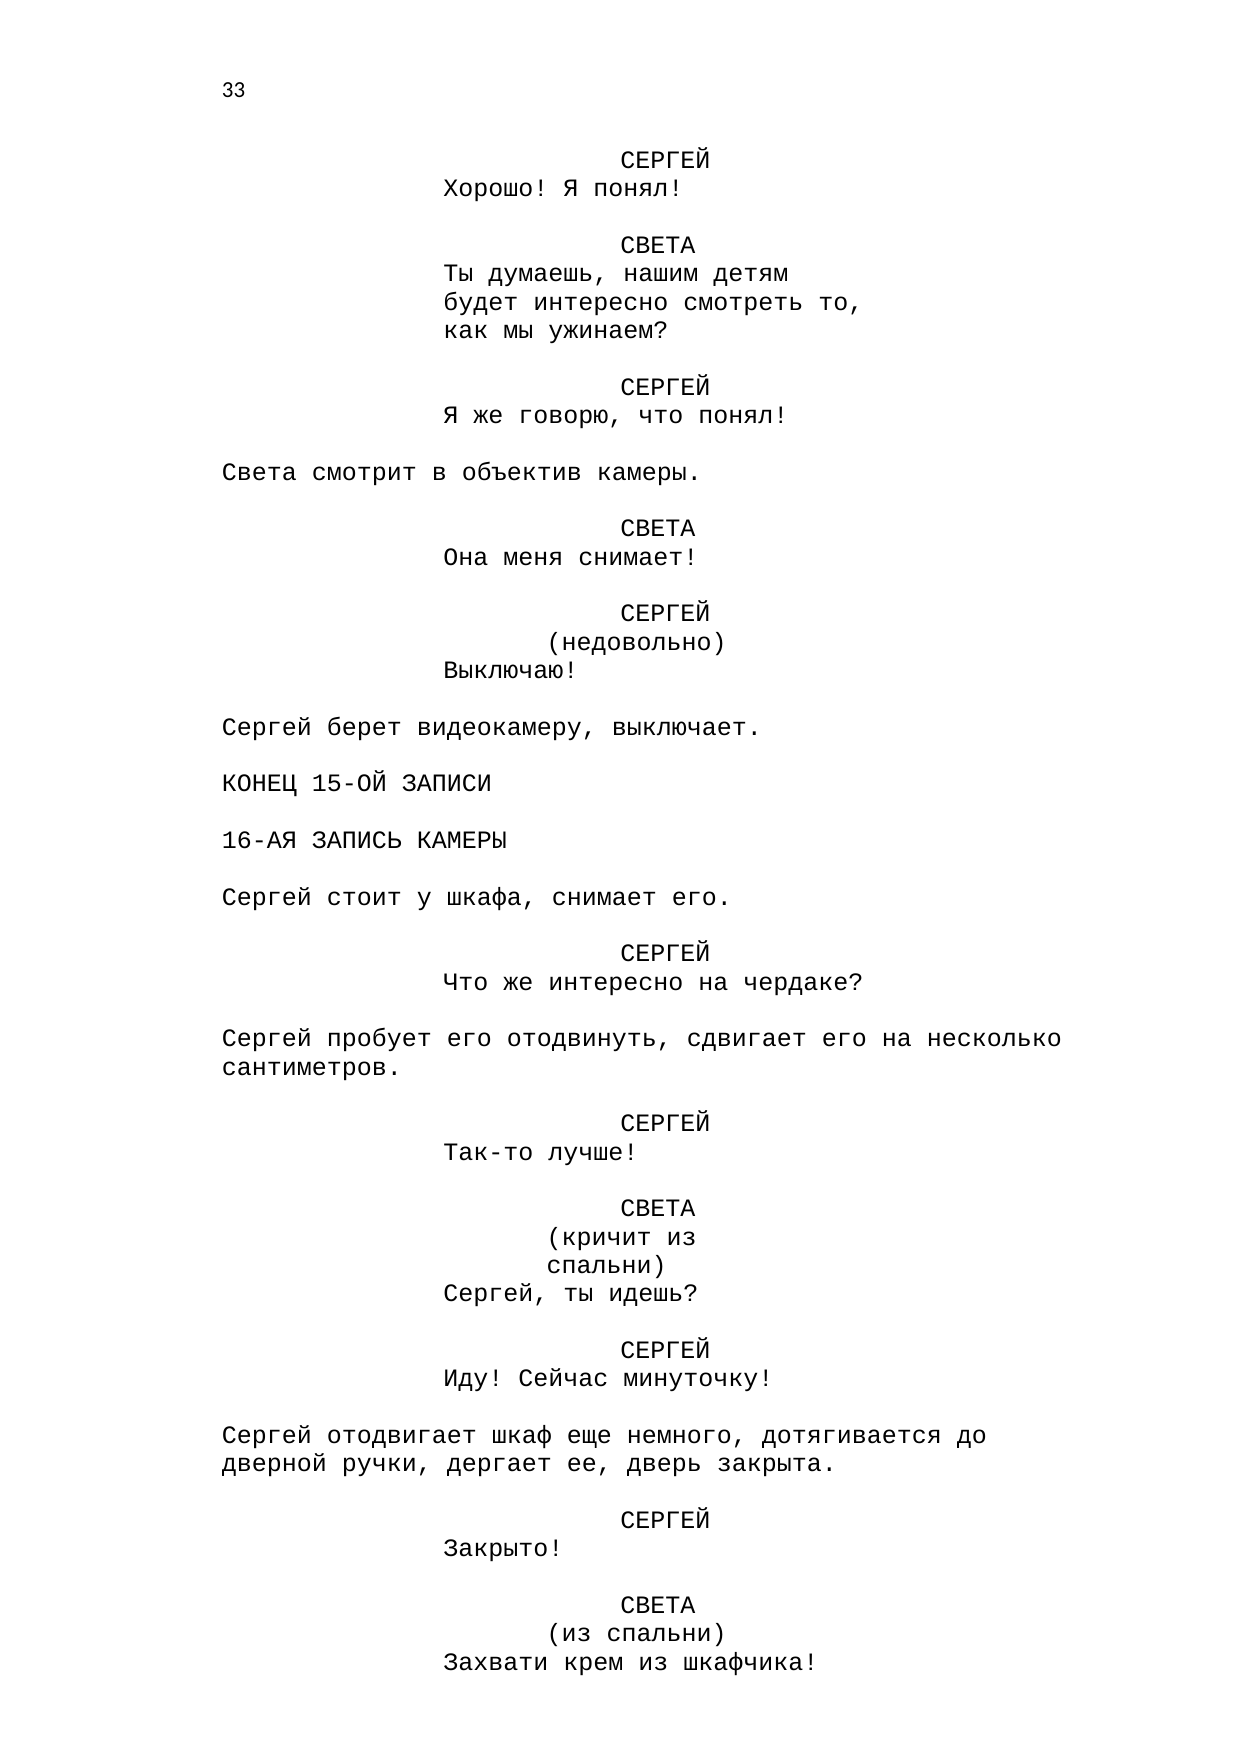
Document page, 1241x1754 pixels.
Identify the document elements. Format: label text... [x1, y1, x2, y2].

text Сергей, ты идешь? [443, 1281, 871, 1309]
text света [620, 516, 1092, 544]
text Захвати крем из шкафчика! [443, 1649, 871, 1678]
text Выключаю! [443, 658, 871, 686]
text Сергей отодвигает шкаф еще немного, дотягивается до дверной ручки, дергает ее, дверь закрыта. [222, 1423, 1092, 1479]
text Хорошо! Я понял! [443, 176, 871, 204]
text света [620, 1593, 1092, 1621]
text сергей [620, 941, 1092, 969]
text сергей [620, 148, 1092, 176]
text (кричит из спальни) [546, 1224, 827, 1281]
text света [620, 233, 1092, 261]
text сергей [620, 601, 1092, 629]
text (недовольно) [546, 629, 827, 658]
text сергей [620, 1508, 1092, 1536]
text Сергей берет видеокамеру, выключает. [222, 714, 1092, 743]
text Она меня снимает! [443, 544, 871, 573]
text Ты думаешь, нашим детям будет интересно смотреть то, как мы ужинаем? [443, 261, 871, 346]
text Закрыто! [443, 1536, 871, 1564]
text 16-ая запись камеры [222, 828, 1092, 856]
text сергей [620, 1111, 1092, 1139]
text сергей [620, 374, 1092, 403]
text света [620, 1196, 1092, 1224]
text Иду! Сейчас минуточку! [443, 1366, 871, 1394]
text Что же интересно на чердаке? [443, 969, 871, 998]
text сергей [620, 1338, 1092, 1366]
text Я же говорю, что понял! [443, 403, 871, 431]
text (из спальни) [546, 1621, 827, 1649]
text конец 15-ой записи [222, 771, 1092, 799]
text Сергей стоит у шкафа, снимает его. [222, 884, 1092, 913]
text Сергей пробует его отодвинуть, сдвигает его на несколько сантиметров. [222, 1026, 1092, 1083]
text Света смотрит в объектив камеры. [222, 459, 1092, 488]
text Так-то лучше! [443, 1139, 871, 1168]
